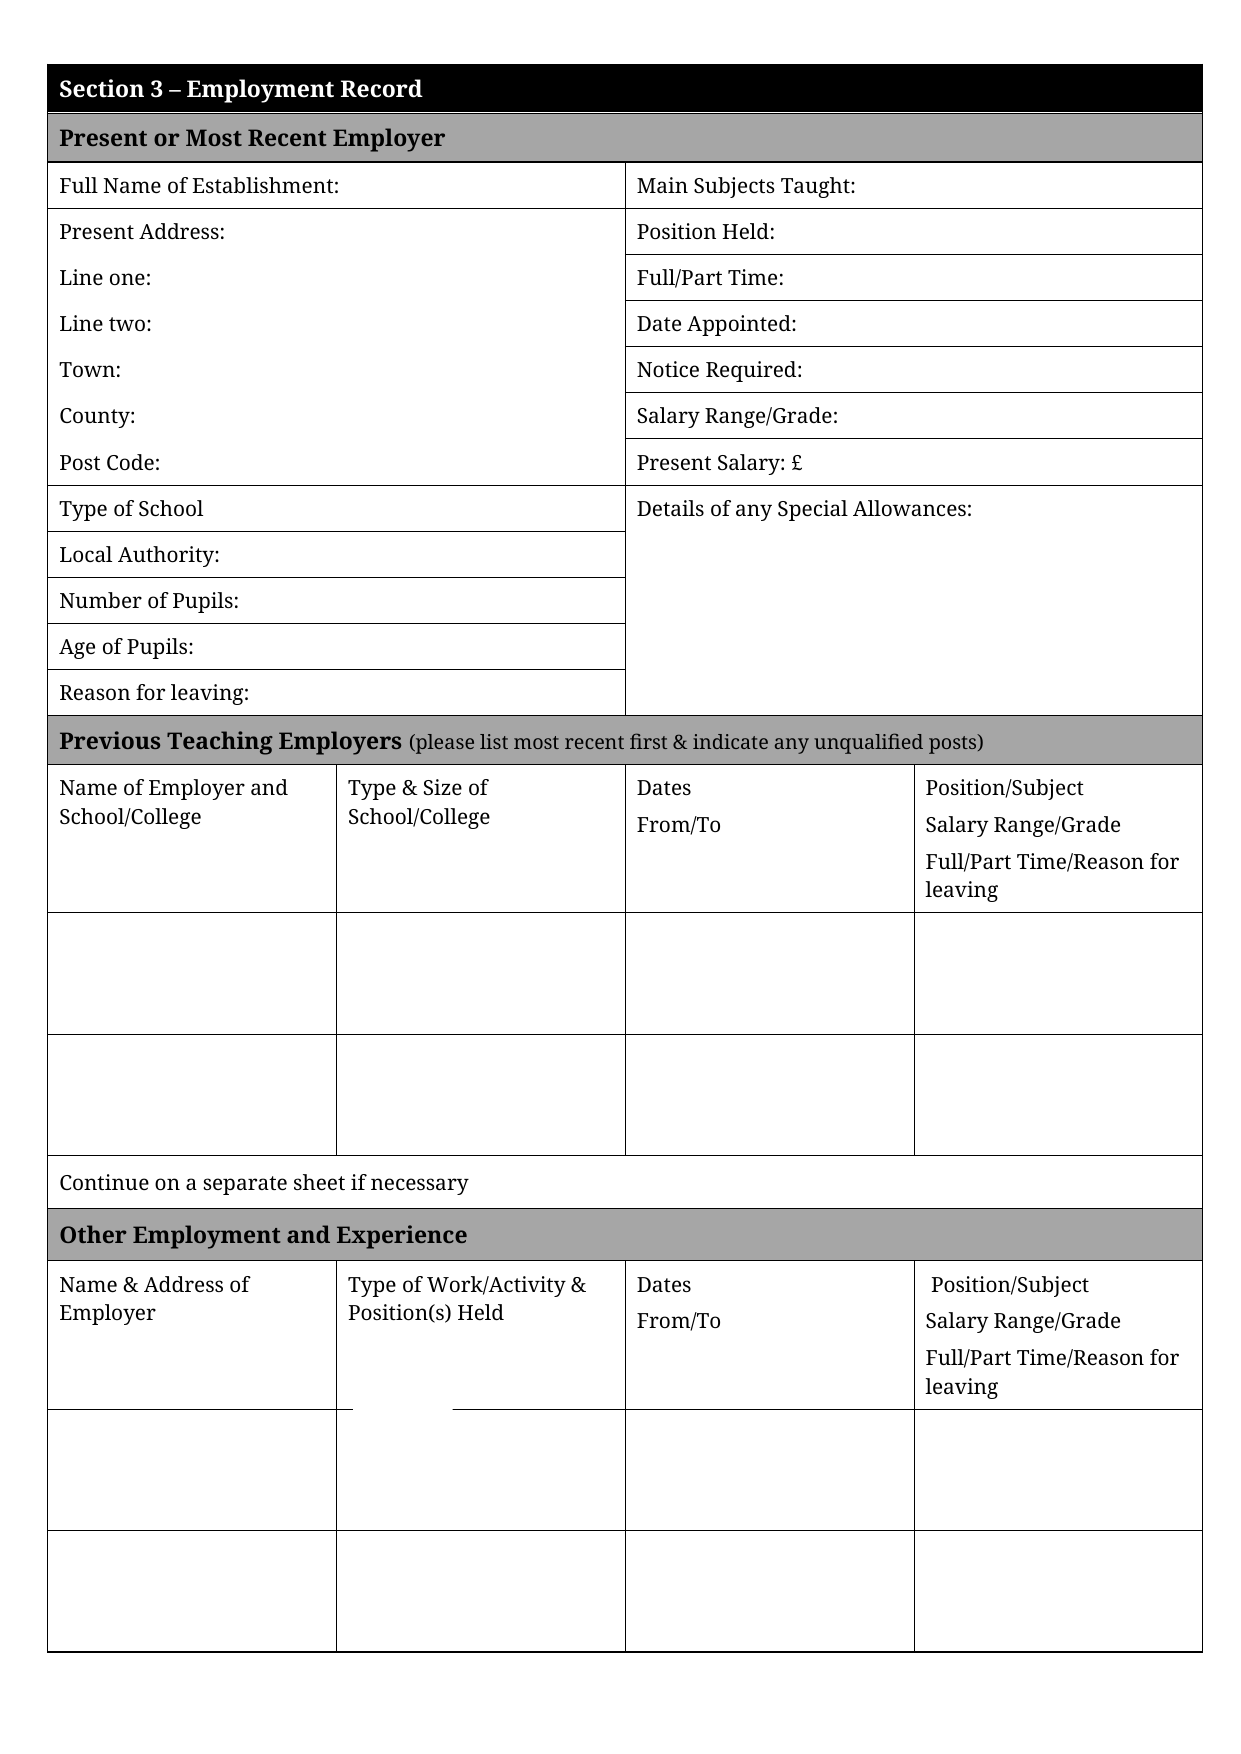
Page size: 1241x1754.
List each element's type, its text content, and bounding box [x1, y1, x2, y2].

table_cell County: [48, 392, 625, 438]
table_cell [915, 1035, 1202, 1155]
table_cell Other Employment and Experience [48, 1209, 1202, 1260]
table_cell [626, 1035, 914, 1155]
table_cell [48, 1035, 336, 1155]
table_cell Post Code: [48, 438, 625, 484]
table_cell Town: [48, 346, 625, 392]
table_cell [337, 1410, 625, 1530]
table_cell [48, 913, 336, 1034]
table_cell Age of Pupils: [48, 624, 625, 669]
table_cell [48, 1410, 336, 1530]
table_cell Full Name of Establishment: [48, 163, 625, 208]
table_cell [915, 1531, 1202, 1651]
table_cell Position/Subject Salary Range/Grade Full/Part Time/Reason for leaving [915, 765, 1202, 912]
table_cell Main Subjects Taught: [626, 163, 1202, 208]
table_cell Previous Teaching Employers (please list most recent first & indicate any unqualified posts) [48, 716, 1202, 764]
table_cell [915, 1410, 1202, 1530]
table_cell Present Salary: £ [626, 439, 1202, 484]
table_cell Present or Most Recent Employer [48, 114, 1202, 161]
table_cell Name of Employer and School/College [48, 765, 336, 912]
table_cell [337, 1531, 625, 1651]
table_cell [626, 913, 914, 1034]
table_cell Position/Subject Salary Range/Grade Full/Part Time/Reason for leaving [915, 1261, 1202, 1408]
table_cell Details of any Special Allowances: [626, 486, 1202, 715]
table_cell Type & Size of School/College [337, 765, 625, 912]
table_cell Dates From/To [626, 765, 914, 912]
table_cell Reason for leaving: [48, 670, 625, 715]
table_cell [337, 913, 625, 1034]
table_cell Salary Range/Grade: [626, 393, 1202, 438]
table_cell Name & Address of Employer [48, 1261, 336, 1408]
table_cell Type of School [48, 486, 625, 531]
table_cell Line two: [48, 300, 625, 346]
table_cell Number of Pupils: [48, 578, 625, 623]
table_cell Position Held: [626, 209, 1202, 254]
table_cell Continue on a separate sheet if necessary [48, 1156, 1202, 1208]
table_header Section 3 – Employment Record [48, 65, 1202, 112]
table_cell Notice Required: [626, 347, 1202, 392]
table_cell [915, 913, 1202, 1034]
table_cell Type of Work/Activity & Position(s) Held [337, 1261, 625, 1408]
table_cell Local Authority: [48, 532, 625, 577]
table_cell [626, 1531, 914, 1651]
table_cell [48, 1531, 336, 1651]
table_cell [337, 1035, 625, 1155]
table_cell [626, 1410, 914, 1530]
table_cell Line one: [48, 254, 625, 300]
table_cell Dates From/To [626, 1261, 914, 1408]
table_cell Date Appointed: [626, 301, 1202, 346]
table_cell Present Address: [48, 209, 625, 254]
table_cell Full/Part Time: [626, 255, 1202, 300]
